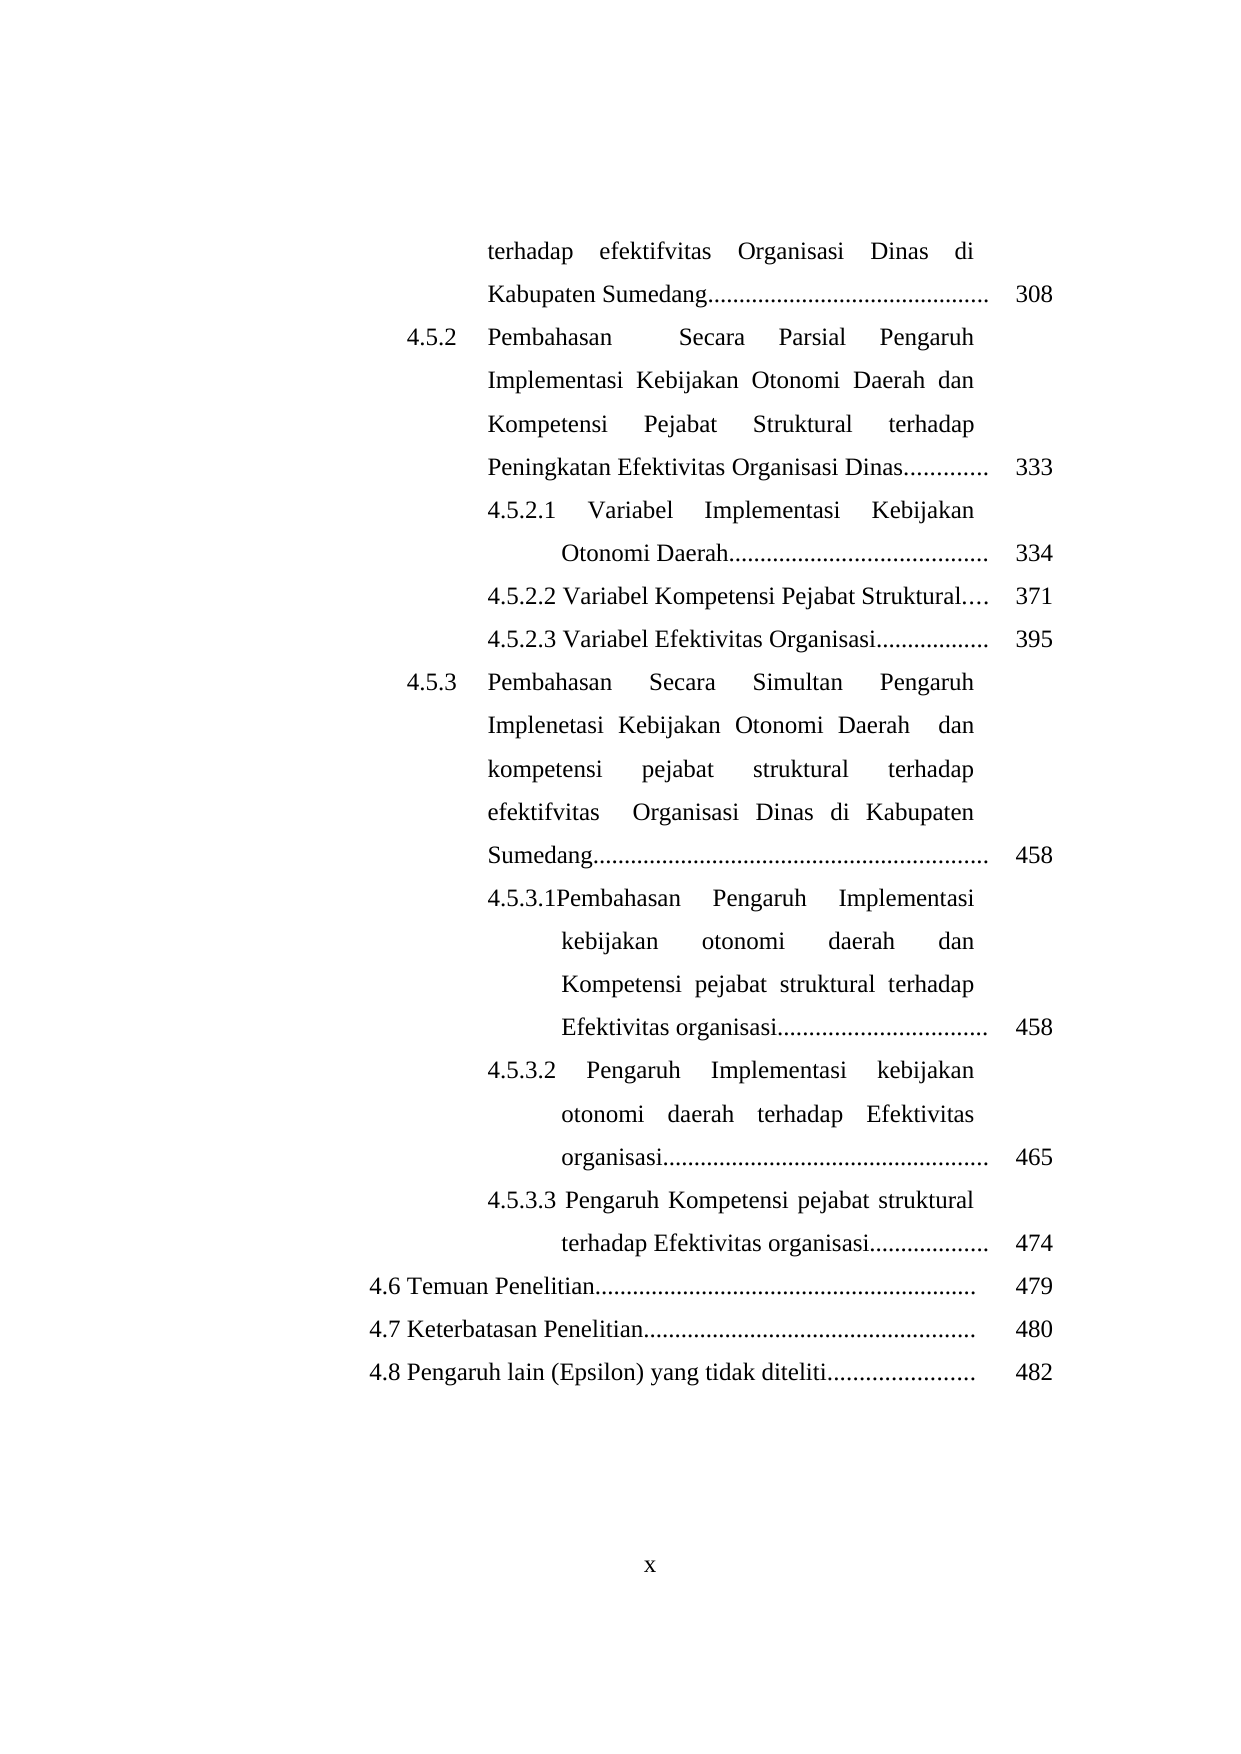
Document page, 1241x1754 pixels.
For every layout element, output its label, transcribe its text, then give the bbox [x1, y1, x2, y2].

list 4.5.3.1Pembahasan Pengaruh Implementasi kebijakan otonomi daerah dan Kompetensi pejabat struktural terhadap Efektivitas organisasi 458 [407, 883, 974, 1041]
list 4.5.3 Pembahasan Secara Simultan Pengaruh Implenetasi Kebijakan Otonomi Daerah dan kompetensi pejabat struktural terhadap efektifvitas Organisasi Dinas di Kabupaten Sumedang 458 [407, 667, 974, 869]
list 4.5.2.2 Variabel Kompetensi Pejabat Struktural 371 [369, 581, 974, 610]
list 4.5.2.1 Variabel Implementasi Kebijakan Otonomi Daerah 334 [369, 495, 974, 567]
list 4.5.2.3 Variabel Efektivitas Organisasi 395 [369, 624, 974, 653]
list Keterbatasan Penelitian 480 [369, 1314, 974, 1343]
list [407, 236, 974, 308]
list 4.5.2 Pembahasan Secara Parsial Pengaruh Implementasi Kebijakan Otonomi Daerah dan Kompetensi Pejabat Struktural terhadap Peningkatan Efektivitas Organisasi Dinas 333 [407, 322, 974, 481]
list Temuan Penelitian 479 [369, 1271, 974, 1300]
list 4.5.3.3 Pengaruh Kompetensi pejabat struktural terhadap Efektivitas organisasi 474 [487, 1185, 974, 1257]
list 4.5.3.2 Pengaruh Implementasi kebijakan otonomi daerah terhadap Efektivitas organisasi 465 [407, 1056, 974, 1171]
list Pengaruh lain (Epsilon) yang tidak diteliti 482 [369, 1357, 974, 1386]
